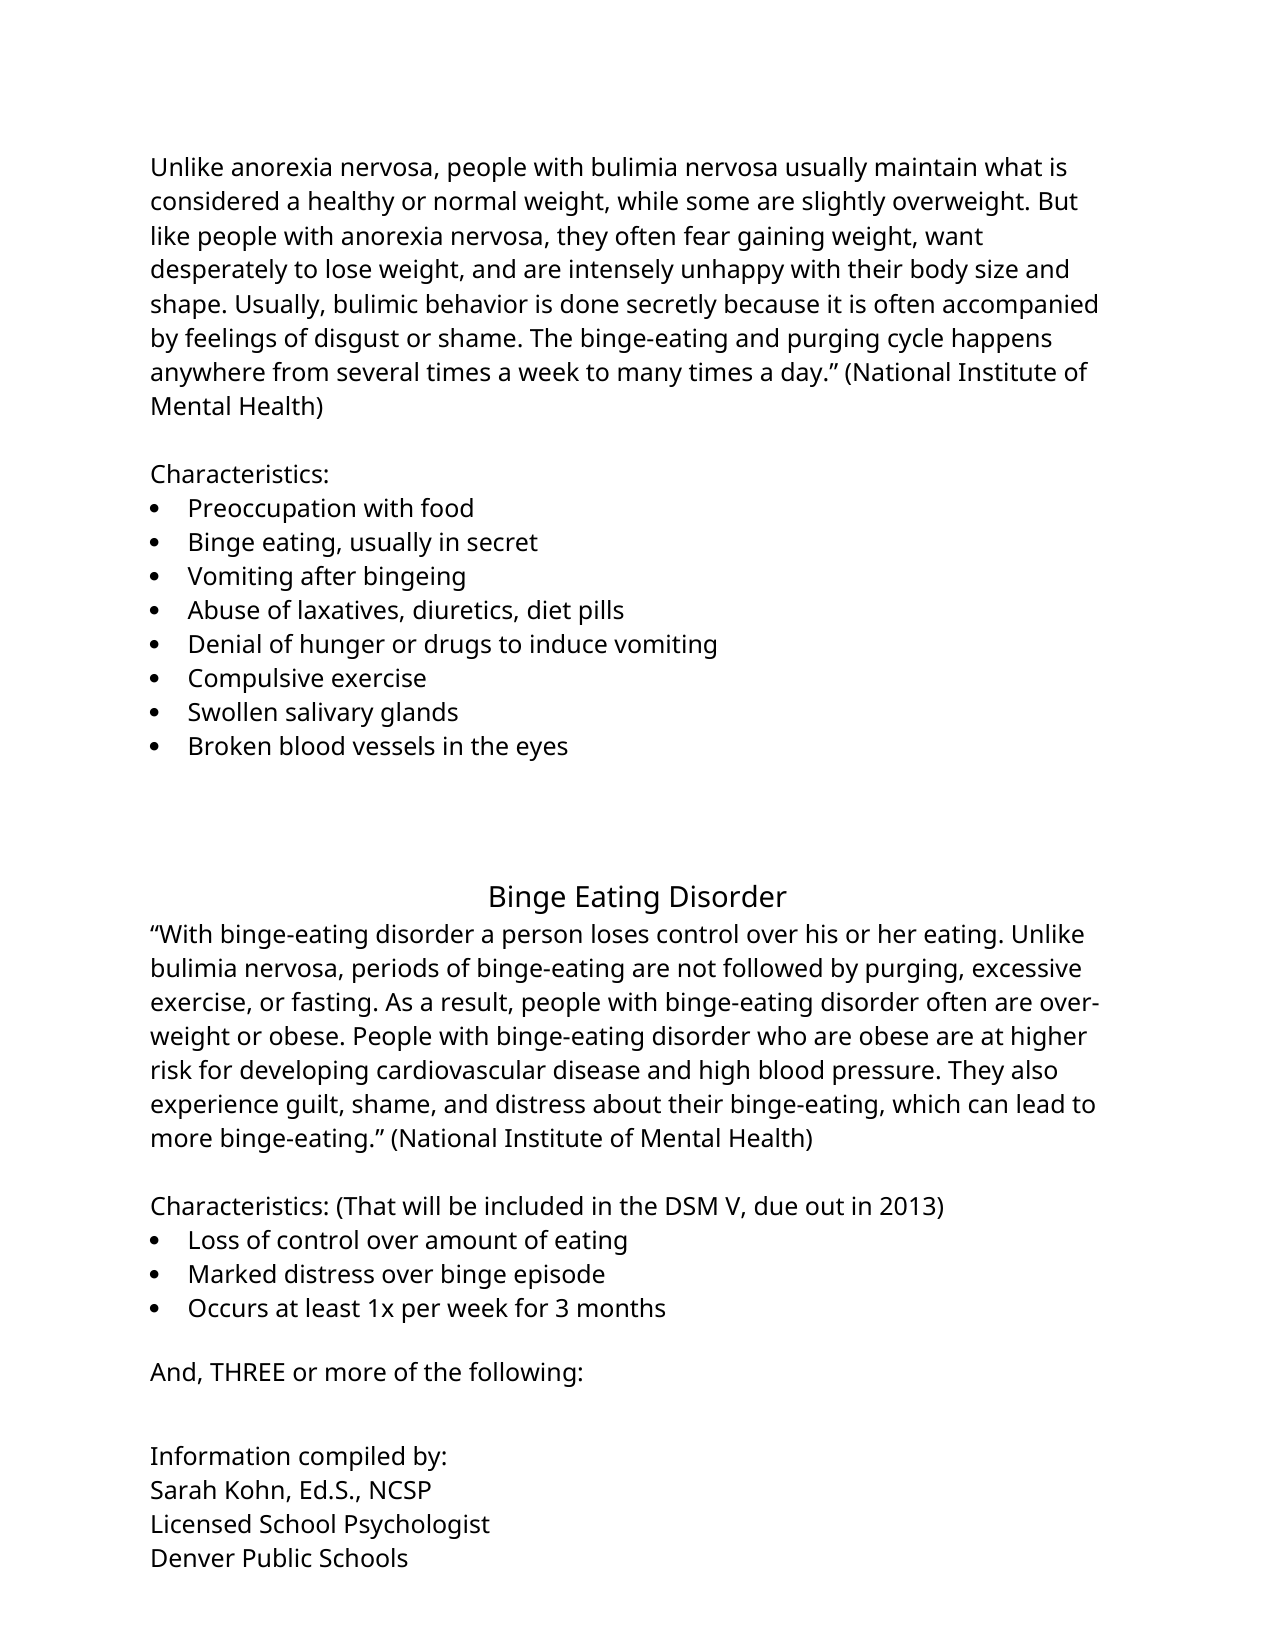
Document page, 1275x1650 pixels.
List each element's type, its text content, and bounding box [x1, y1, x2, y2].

text Unlike anorexia nervosa, people with bulimia nervosa usually maintain what is considered a healthy or normal weight, while some are slightly overweight. But like people with anorexia nervosa, they often fear gaining weight, want desperately to lose weight, and are intensely unhappy with their body size and shape. Usually, bulimic behavior is done secretly because it is often accompanied by feelings of disgust or shame. The binge-eating and purging cycle happens anywhere from several times a week to many times a day.” (National Institute of Mental Health) [150, 150, 1125, 422]
list Swollen salivary glands [150, 695, 1125, 729]
list Broken blood vessels in the eyes [150, 729, 1125, 763]
list Abuse of laxatives, diuretics, diet pills [150, 593, 1125, 627]
list Binge eating, usually in secret [150, 525, 1125, 559]
text Characteristics: [150, 457, 1125, 491]
text And, THREE or more of the following: [150, 1354, 1125, 1388]
list Preoccupation with food [150, 491, 1125, 525]
list Compulsive exercise [150, 661, 1125, 695]
list Marked distress over binge episode [150, 1257, 1125, 1291]
list Denial of hunger or drugs to induce vomiting [150, 627, 1125, 661]
list Loss of control over amount of eating [150, 1223, 1125, 1257]
text Binge Eating Disorder [150, 877, 1125, 916]
list Vomiting after bingeing [150, 559, 1125, 593]
text Characteristics: (That will be included in the DSM V, due out in 2013) [150, 1189, 1125, 1223]
text “With binge-eating disorder a person loses control over his or her eating. Unlike bulimia nervosa, periods of binge-eating are not followed by purging, excessive exercise, or fasting. As a result, people with binge-eating disorder often are over-weight or obese. People with binge-eating disorder who are obese are at higher risk for developing cardiovascular disease and high blood pressure. They also experience guilt, shame, and distress about their binge-eating, which can lead to more binge-eating.” (National Institute of Mental Health) [150, 916, 1125, 1155]
list Occurs at least 1x per week for 3 months [150, 1291, 1125, 1325]
